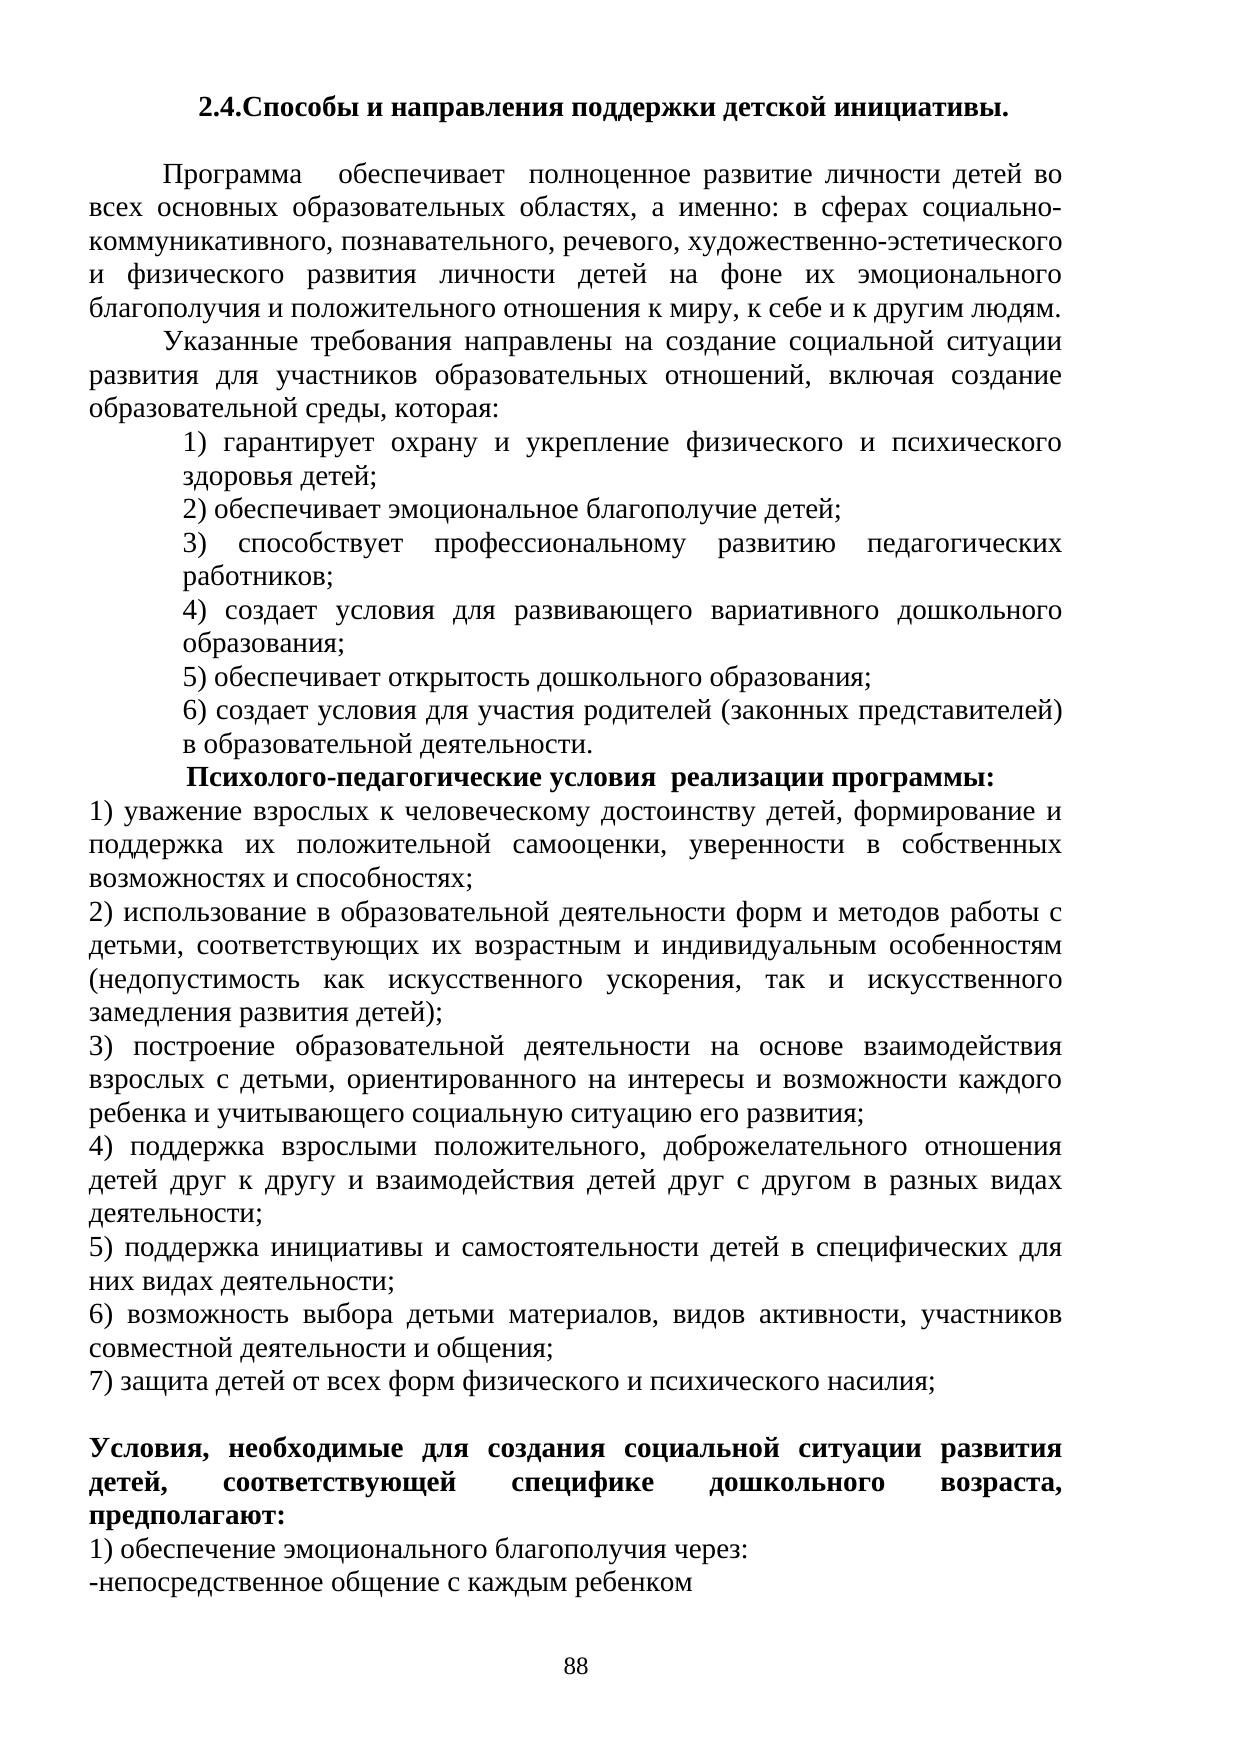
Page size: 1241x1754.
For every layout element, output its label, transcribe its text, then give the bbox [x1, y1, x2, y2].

text 1) обеспечение эмоционального благополучия через: [89, 1531, 1063, 1564]
text 5) обеспечивает открытость дошкольного образования; [182, 659, 1063, 692]
text 2) обеспечивает эмоциональное благополучие детей; [182, 491, 1063, 525]
text 4) создает условия для развивающего вариативного дошкольного образования; [182, 592, 1063, 659]
text 6) возможность выбора детьми материалов, видов активности, участников совместной деятельности и общения; [89, 1296, 1063, 1363]
text 4) поддержка взрослыми положительного, доброжелательного отношения детей друг к другу и взаимодействия детей друг с другом в разных видах деятельности; [89, 1128, 1063, 1229]
text Психолого-педагогические условия реализации программы: [89, 759, 1063, 793]
text Указанные требования направлены на создание социальной ситуации развития для участников образовательных отношений, включая создание образовательной среды, которая: [89, 323, 1063, 424]
text Условия, необходимые для создания социальной ситуации развития детей, соответствующей специфике дошкольного возраста, предполагают: [89, 1430, 1063, 1531]
text -непосредственное общение с каждым ребенком [89, 1564, 1063, 1598]
text 2) использование в образовательной деятельности форм и методов работы с детьми, соответствующих их возрастным и индивидуальным особенностям (недопустимость как искусственного ускорения, так и искусственного замедления развития детей); [89, 894, 1063, 1028]
text 3) построение образовательной деятельности на основе взаимодействия взрослых с детьми, ориентированного на интересы и возможности каждого ребенка и учитывающего социальную ситуацию его развития; [89, 1028, 1063, 1128]
text 6) создает условия для участия родителей (законных представителей) в образовательной деятельности. [182, 692, 1063, 759]
text Программа обеспечивает полноценное развитие личности детей во всех основных образовательных областях, а именно: в сферах социально-коммуникативного, познавательного, речевого, художественно-эстетического и физического развития личности детей на фоне их эмоционального благополучия и положительного отношения к миру, к себе и к другим людям. [89, 156, 1063, 323]
text 5) поддержка инициативы и самостоятельности детей в специфических для них видах деятельности; [89, 1229, 1063, 1296]
text 1) гарантирует охрану и укрепление физического и психического здоровья детей; [182, 424, 1063, 491]
text 7) защита детей от всех форм физического и психического насилия; [89, 1363, 1063, 1397]
text 2.4.Способы и направления поддержки детской инициативы. [89, 89, 1063, 122]
text 3) способствует профессиональному развитию педагогических работников; [182, 525, 1063, 592]
text 1) уважение взрослых к человеческому достоинству детей, формирование и поддержка их положительной самооценки, уверенности в собственных возможностях и способностях; [89, 793, 1063, 894]
